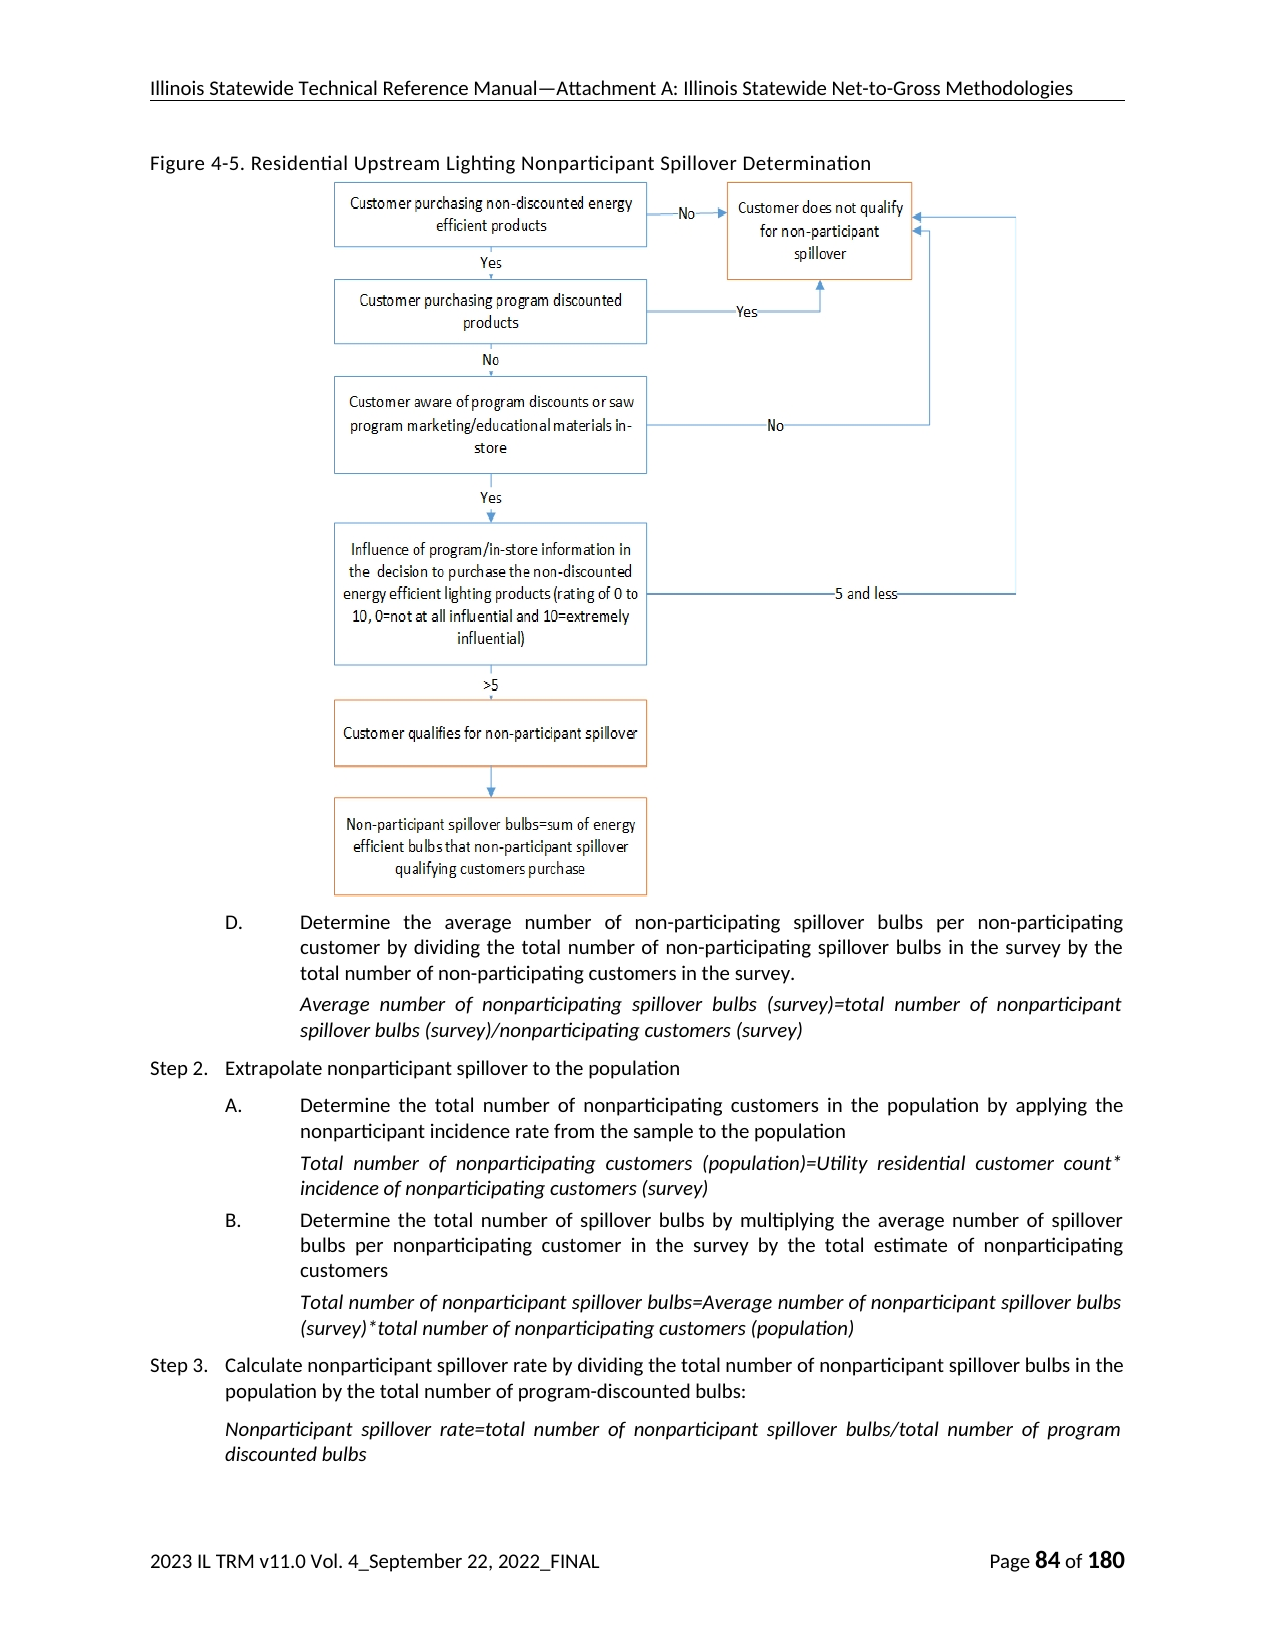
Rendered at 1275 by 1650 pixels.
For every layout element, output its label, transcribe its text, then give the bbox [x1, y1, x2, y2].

text Total number of nonparticipating customers (population)=Utility residential customer count* incidence of nonparticipating customers (survey) [225, 1150, 1125, 1201]
text Average number of nonparticipating spillover bulbs (survey)=total number of nonparticipant spillover bulbs (survey)/nonparticipating customers (survey) [225, 991, 1125, 1042]
text Nonparticipant spillover rate=total number of nonparticipant spillover bulbs/total number of program discounted bulbs [225, 1416, 1125, 1467]
text D. Determine the average number of non-participating spillover bulbs per non-participating customer by dividing the total number of non-participating spillover bulbs in the survey by the total number of non-participating customers in the survey. [225, 909, 1125, 985]
picture [333, 181, 1017, 897]
text Step 2. Extrapolate nonparticipant spillover to the population [150, 1055, 1125, 1080]
list Total number of nonparticipant spillover bulbs=Average number of nonparticipant spillover bulbs (survey)*total number of nonparticipating customers (population) [300, 1289, 1125, 1340]
text Figure 4-5. Residential Upstream Lighting Nonparticipant Spillover Determination [150, 150, 1125, 175]
text A. Determine the total number of nonparticipating customers in the population by applying the nonparticipant incidence rate from the sample to the population [225, 1093, 1125, 1143]
text Step 3. Calculate nonparticipant spillover rate by dividing the total number of nonparticipant spillover bulbs in the population by the total number of program-discounted bulbs: [150, 1353, 1125, 1403]
list Determine the total number of spillover bulbs by multiplying the average number of spillover bulbs per nonparticipating customer in the survey by the total estimate of nonparticipating customers [225, 1207, 1125, 1283]
